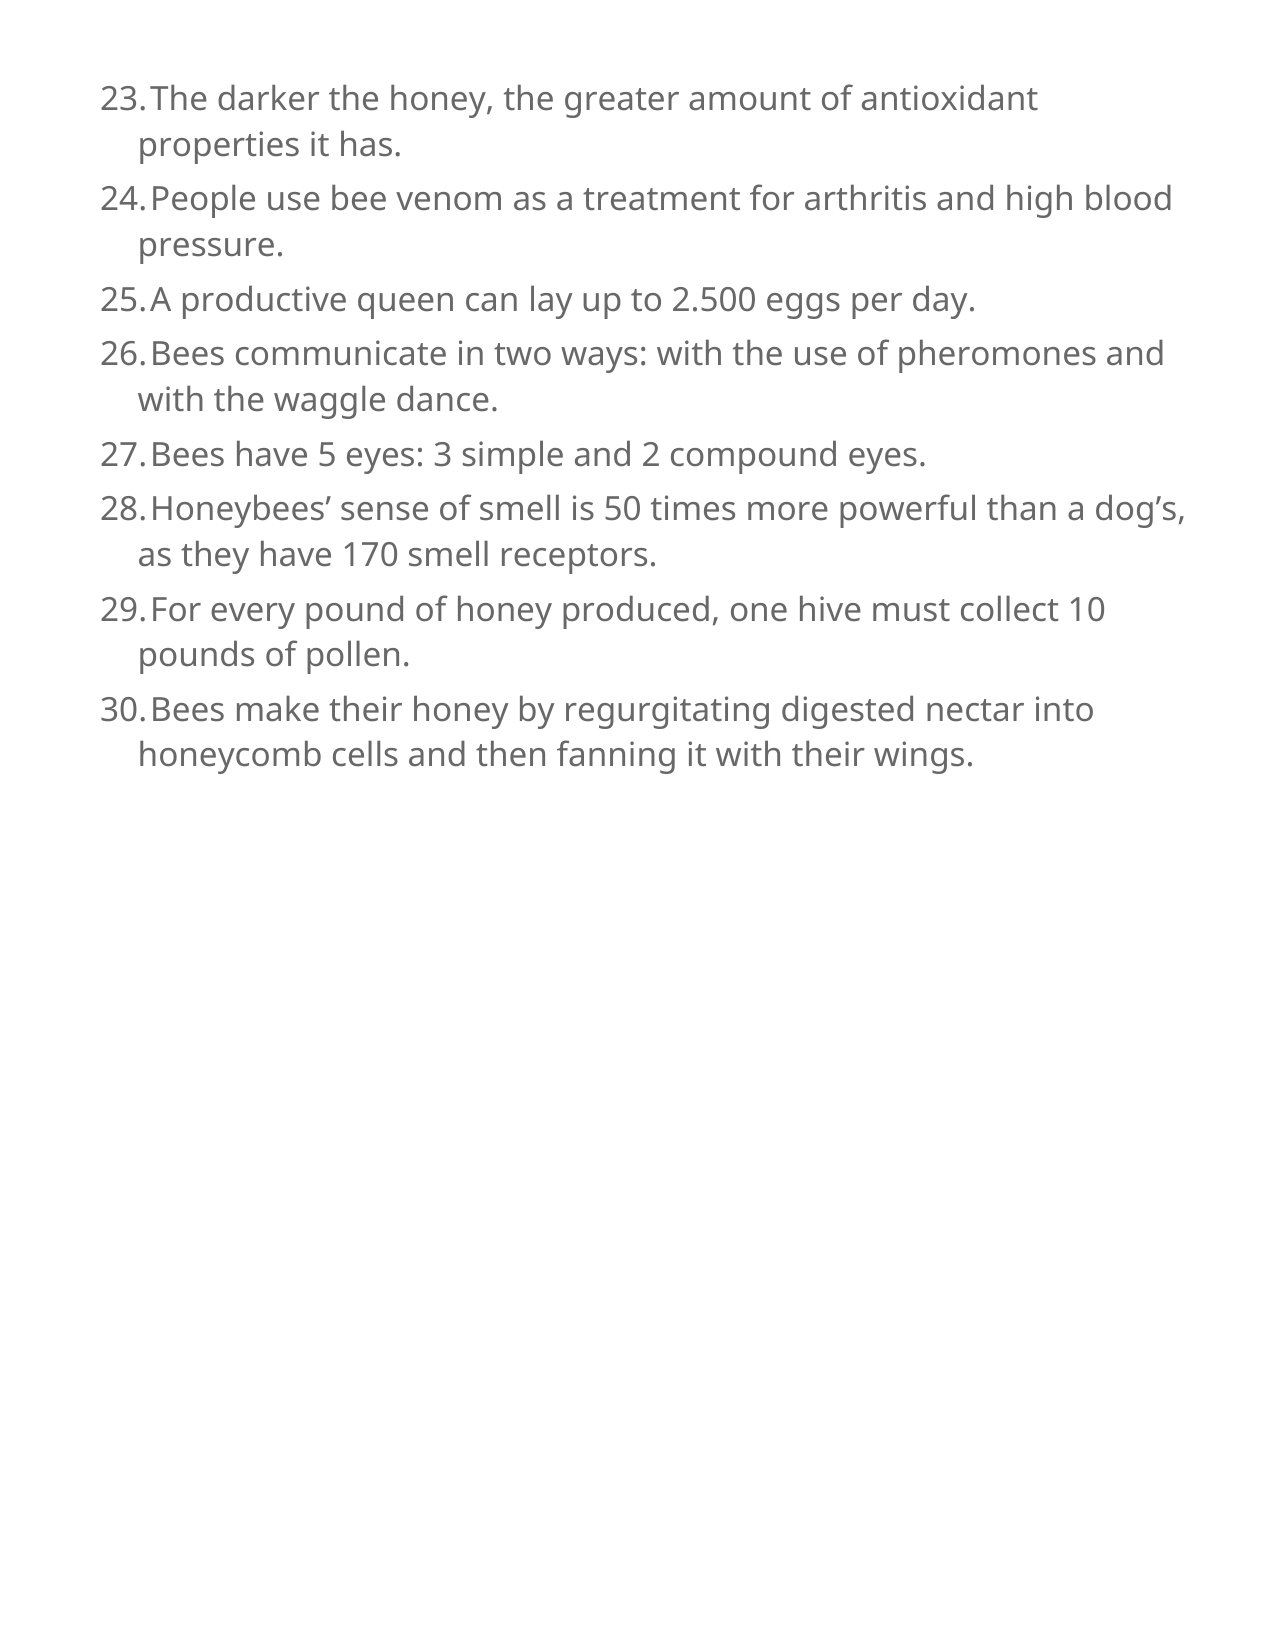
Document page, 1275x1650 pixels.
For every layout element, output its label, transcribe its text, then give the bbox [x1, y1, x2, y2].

list A productive queen can lay up to 2.500 eggs per day. [100, 275, 1200, 321]
list Bees have 5 eyes: 3 simple and 2 compound eyes. [100, 430, 1200, 476]
list Bees make their honey by regurgitating digested nectar into honeycomb cells and then fanning it with their wings. [100, 686, 1200, 776]
list Bees communicate in two ways: with the use of pheromones and with the waggle dance. [100, 330, 1200, 421]
list For every pound of honey produced, one hive must collect 10 pounds of pollen. [100, 585, 1200, 676]
list The darker the honey, the greater amount of antioxidant properties it has. [100, 75, 1200, 166]
list Honeybees’ sense of smell is 50 times more powerful than a dog’s, as they have 170 smell receptors. [100, 485, 1200, 576]
list People use bee venom as a treatment for arthritis and high blood pressure. [100, 175, 1200, 266]
